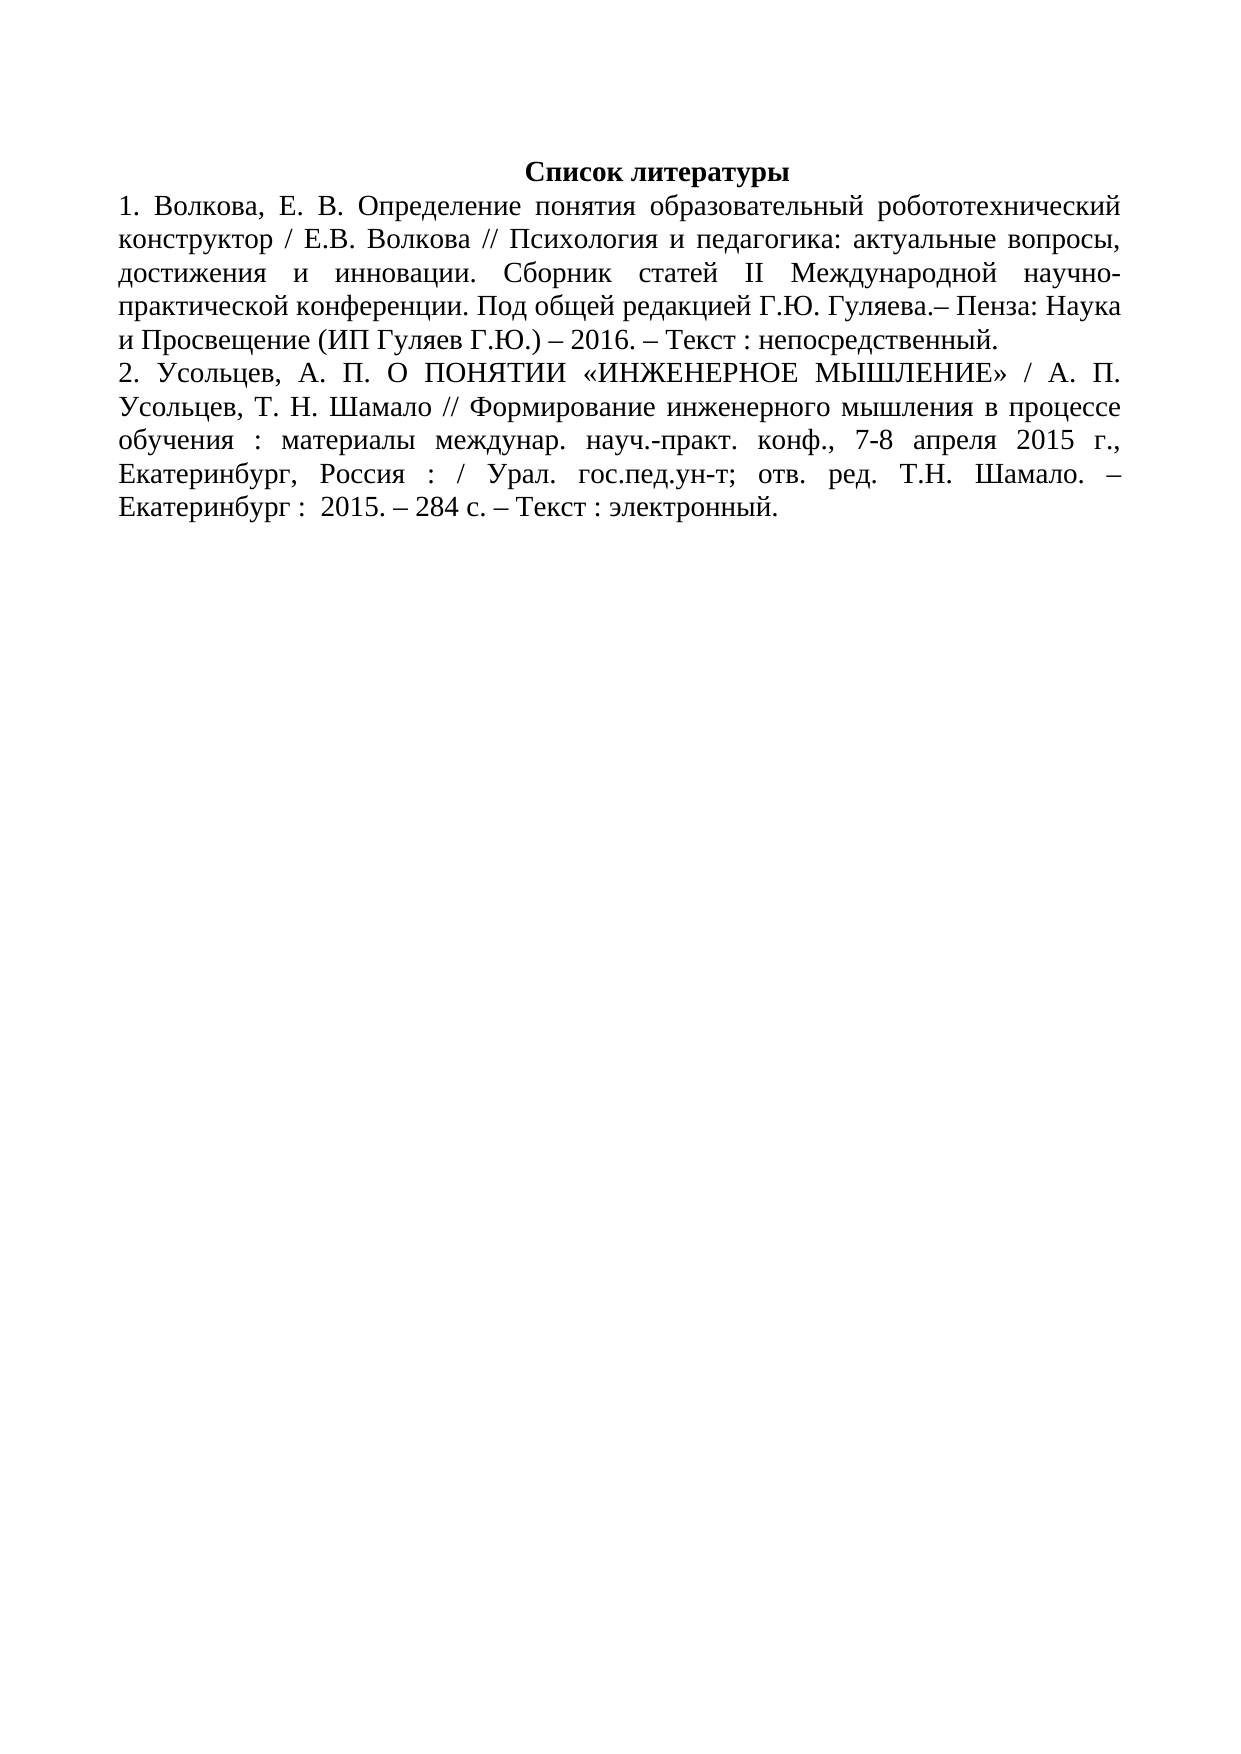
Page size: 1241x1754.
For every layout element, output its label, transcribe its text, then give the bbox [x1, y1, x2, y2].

text 1. Волкова, Е. В. Определение понятия образовательный робототехнический конструктор / Е.В. Волкова // Психология и педагогика: актуальные вопросы, достижения и инновации. Сборник статей II Международной научно-практической конференции. Под общей редакцией Г.Ю. Гуляева.– Пенза: Наука и Просвещение (ИП Гуляев Г.Ю.) – 2016. – Текст : непосредственный. [118, 188, 1122, 355]
text 2. Усольцев, А. П. О ПОНЯТИИ «ИНЖЕНЕРНОЕ МЫШЛЕНИЕ» / А. П. Усольцев, Т. Н. Шамало // Формирование инженерного мышления в процессе обучения : материалы междунар. науч.-практ. конф., 7-8 апреля 2015 г., Екатеринбург, Россия : / Урал. гос.пед.ун-т; отв. ред. Т.Н. Шамало. – Екатеринбург : 2015. – 284 c. – Текст : электронный. [118, 355, 1122, 523]
text Список литературы [118, 154, 1122, 188]
